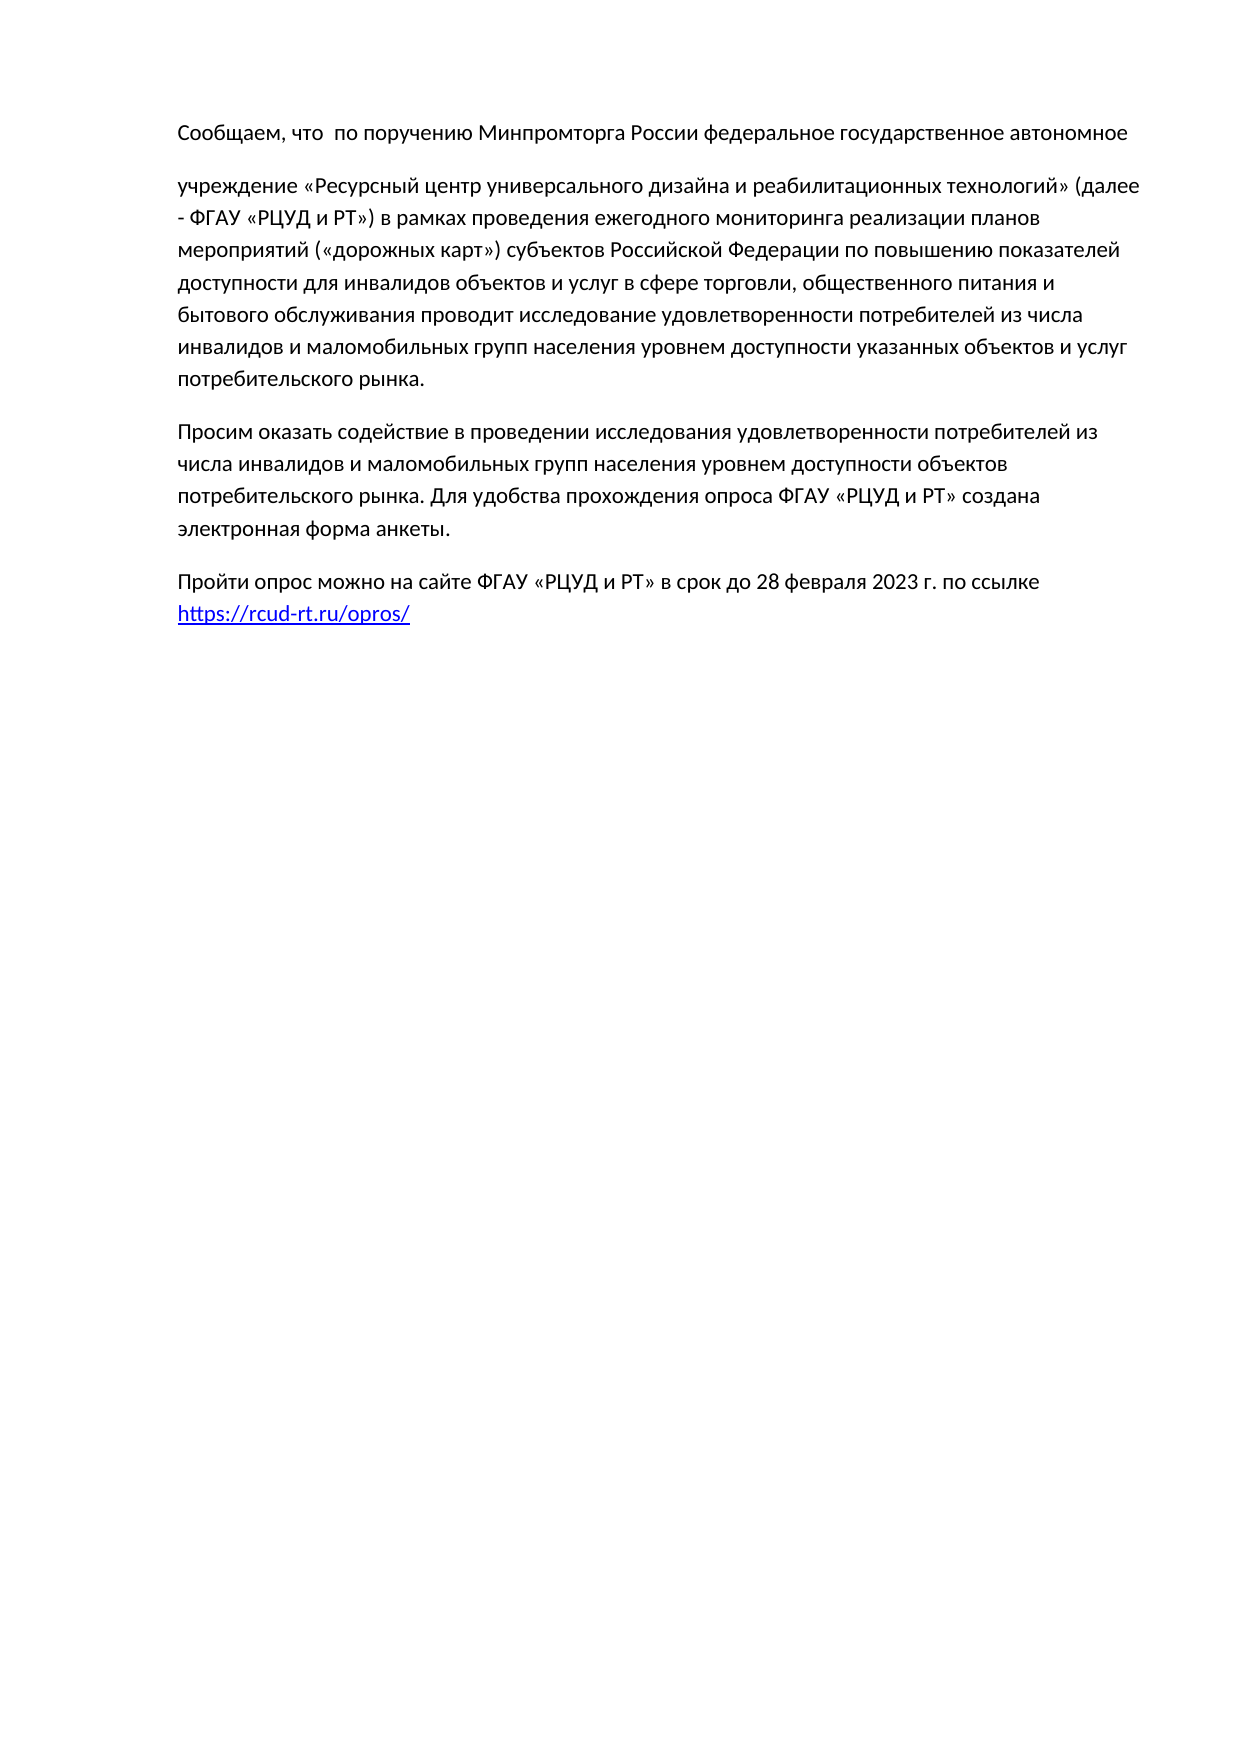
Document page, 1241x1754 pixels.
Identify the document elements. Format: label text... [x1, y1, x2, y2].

text Просим оказать содействие в проведении исследования удовлетворенности потребителей из числа инвалидов и маломобильных групп населения уровнем доступности объектов потребительского рынка. Для удобства прохождения опроса ФГАУ «РЦУД и РТ» создана электронная форма анкеты. [177, 417, 1152, 542]
text учреждение «Ресурсный центр универсального дизайна и реабилитационных технологий» (далее - ФГАУ «РЦУД и РТ») в рамках проведения ежегодного мониторинга реализации планов мероприятий («дорожных карт») субъектов Российской Федерации по повышению показателей доступности для инвалидов объектов и услуг в сфере торговли, общественного питания и бытового обслуживания проводит исследование удовлетворенности потребителей из числа инвалидов и маломобильных групп населения уровнем доступности указанных объектов и услуг потребительского рынка. [177, 171, 1152, 392]
text Пройти опрос можно на сайте ФГАУ «РЦУД и РТ» в срок до 28 февраля 2023 г. по ссылке https://rcud-rt.ru/opros/ [177, 567, 1152, 627]
text Сообщаем, что по поручению Минпромторга России федеральное государственное автономное [177, 118, 1152, 146]
